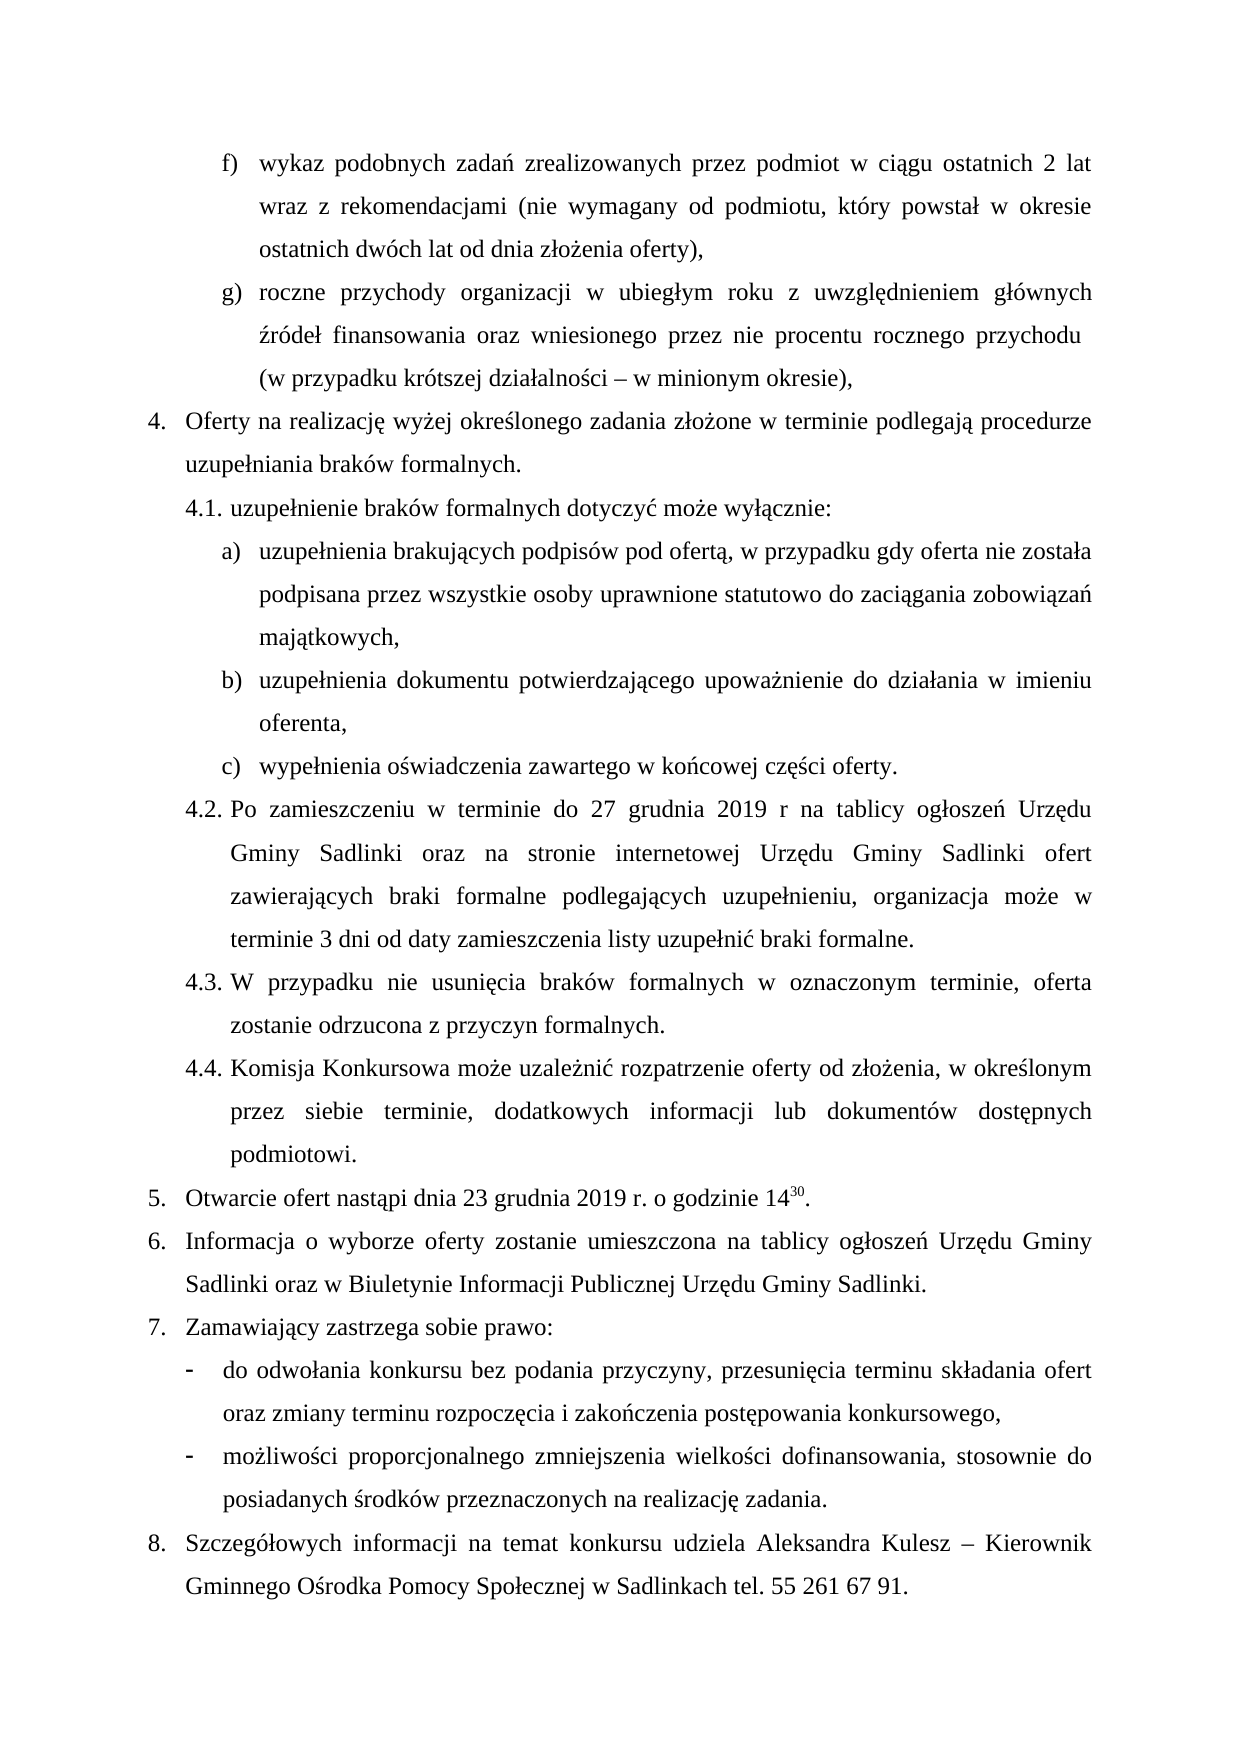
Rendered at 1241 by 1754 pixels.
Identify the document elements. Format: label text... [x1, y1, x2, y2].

list roczne przychody organizacji w ubiegłym roku z uwzględnieniem głównych źródeł finansowania oraz wniesionego przez nie procentu rocznego przychodu (w przypadku krótszej działalności – w minionym okresie), [221, 277, 1093, 392]
list możliwości proporcjonalnego zmniejszenia wielkości dofinansowania, stosownie do posiadanych środków przeznaczonych na realizację zadania. [185, 1441, 1093, 1513]
list wypełnienia oświadczenia zawartego w końcowej części oferty. [221, 751, 1093, 780]
list Po zamieszczeniu w terminie do 27 grudnia 2019 r na tablicy ogłoszeń Urzędu Gminy Sadlinki oraz na stronie internetowej Urzędu Gminy Sadlinki ofert zawierających braki formalne podlegających uzupełnieniu, organizacja może w terminie 3 dni od daty zamieszczenia listy uzupełnić braki formalne. [185, 794, 1093, 953]
list wykaz podobnych zadań zrealizowanych przez podmiot w ciągu ostatnich 2 lat wraz z rekomendacjami (nie wymagany od podmiotu, który powstał w okresie ostatnich dwóch lat od dnia złożenia oferty), [221, 148, 1093, 263]
list Szczegółowych informacji na temat konkursu udziela Aleksandra Kulesz – Kierownik Gminnego Ośrodka Pomocy Społecznej w Sadlinkach tel. 55 261 67 91. [148, 1528, 1093, 1599]
list Otwarcie ofert nastąpi dnia 23 grudnia 2019 r. o godzinie 1430. [148, 1183, 1093, 1211]
list uzupełnienie braków formalnych dotyczyć może wyłącznie: [185, 493, 1093, 521]
list uzupełnienia brakujących podpisów pod ofertą, w przypadku gdy oferta nie została podpisana przez wszystkie osoby uprawnione statutowo do zaciągania zobowiązań majątkowych, [221, 536, 1093, 651]
list Oferty na realizację wyżej określonego zadania złożone w terminie podlegają procedurze uzupełniania braków formalnych. [148, 406, 1093, 478]
list W przypadku nie usunięcia braków formalnych w oznaczonym terminie, oferta zostanie odrzucona z przyczyn formalnych. [185, 967, 1093, 1039]
list uzupełnienia dokumentu potwierdzającego upoważnienie do działania w imieniu oferenta, [221, 665, 1093, 737]
list Informacja o wyborze oferty zostanie umieszczona na tablicy ogłoszeń Urzędu Gminy Sadlinki oraz w Biuletynie Informacji Publicznej Urzędu Gminy Sadlinki. [148, 1226, 1093, 1298]
list Zamawiający zastrzega sobie prawo: [148, 1312, 1093, 1341]
list Komisja Konkursowa może uzależnić rozpatrzenie oferty od złożenia, w określonym przez siebie terminie, dodatkowych informacji lub dokumentów dostępnych podmiotowi. [185, 1053, 1093, 1168]
list do odwołania konkursu bez podania przyczyny, przesunięcia terminu składania ofert oraz zmiany terminu rozpoczęcia i zakończenia postępowania konkursowego, [185, 1355, 1093, 1427]
